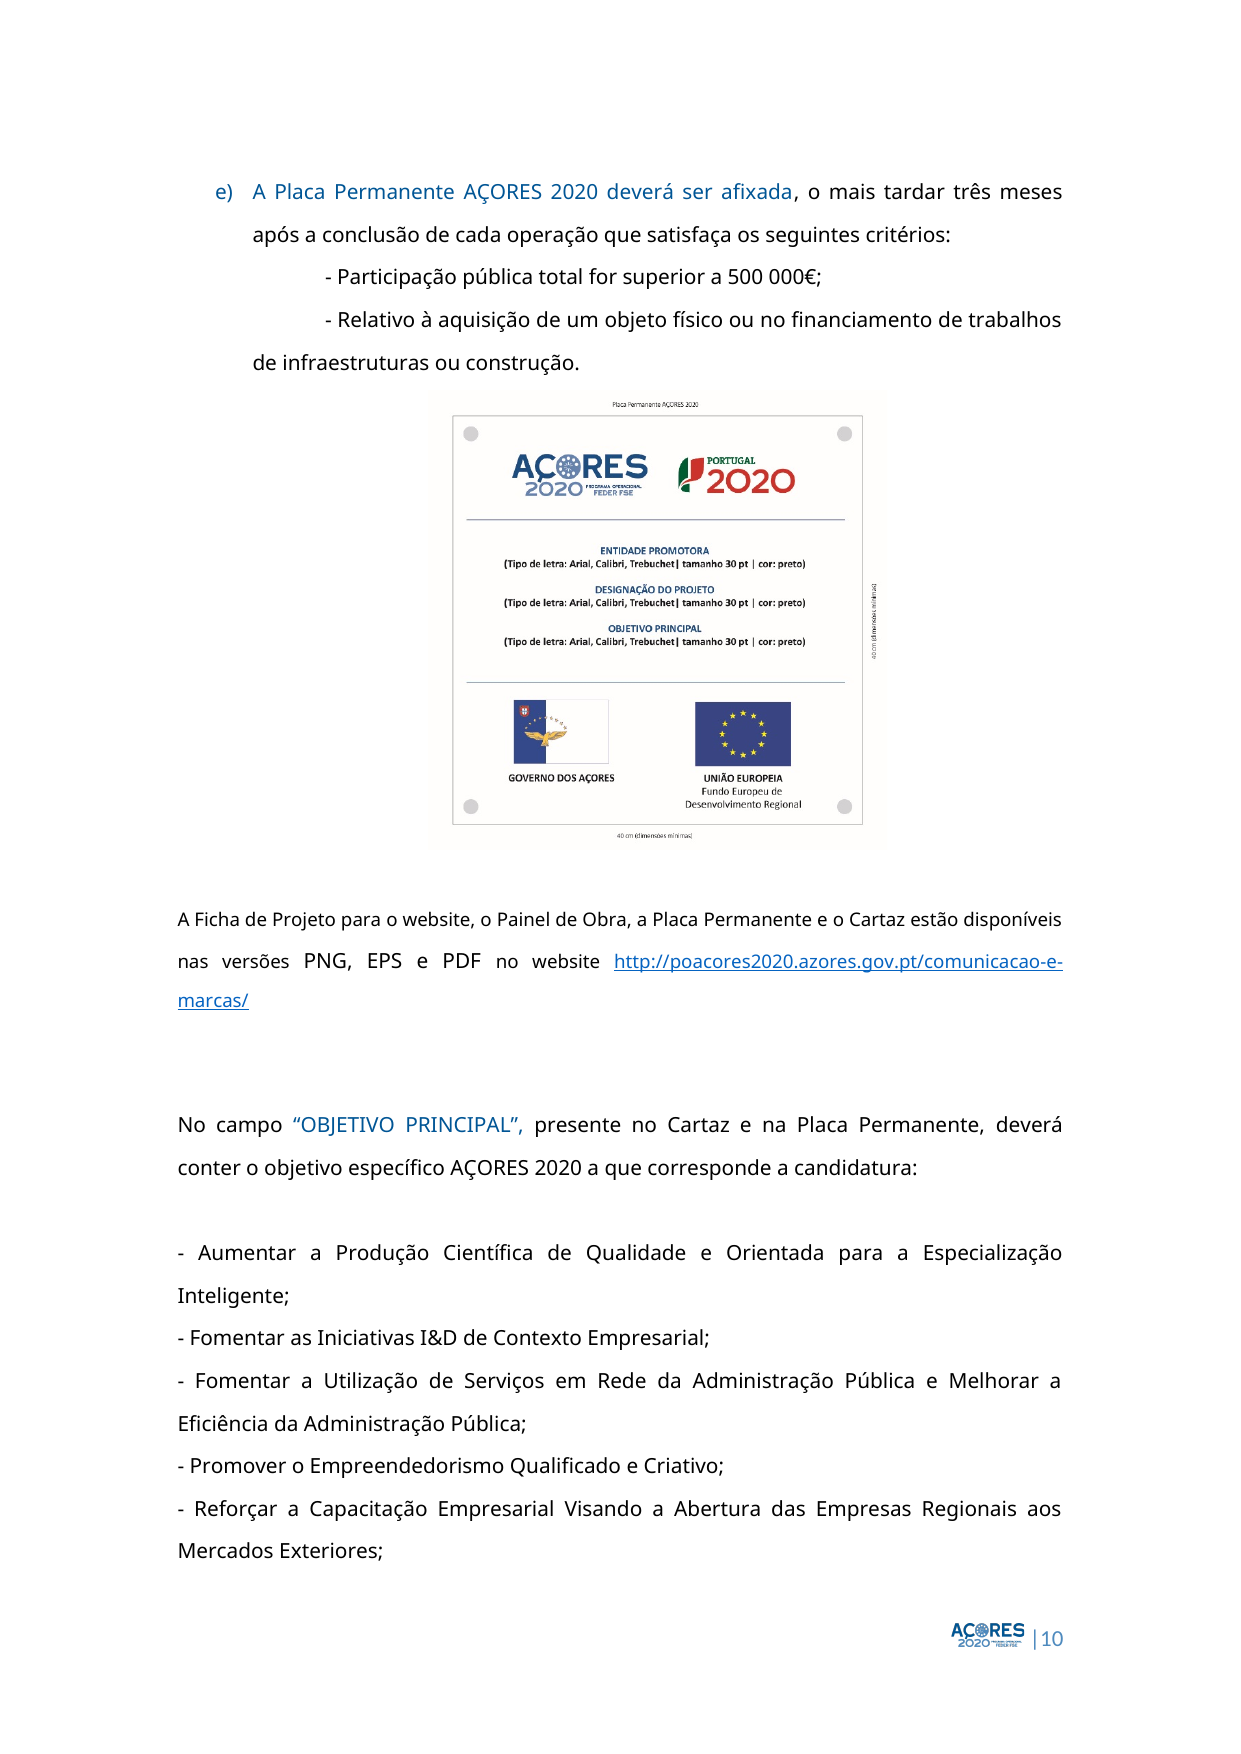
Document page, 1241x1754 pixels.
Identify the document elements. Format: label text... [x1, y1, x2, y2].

text A Ficha de Projeto para o website, o Painel de Obra, a Placa Permanente e o Cartaz estão disponíveis nas versões PNG, EPS e PDF no website http://poacores2020.azores.gov.pt/comunicacao-e-marcas/ [177, 906, 1063, 1012]
text - Promover o Empreendedorismo Qualificado e Criativo; [177, 1451, 1063, 1480]
list A Placa Permanente AÇORES 2020 deverá ser afixada, o mais tardar três meses após a conclusão de cada operação que satisfaça os seguintes critérios: [215, 177, 1063, 248]
text - Fomentar a Utilização de Serviços em Rede da Administração Pública e Melhorar a Eficiência da Administração Pública; [177, 1366, 1063, 1437]
text - Aumentar a Produção Científica de Qualidade e Orientada para a Especialização Inteligente; [177, 1238, 1063, 1309]
list - Participação pública total for superior a 500 000€; [252, 262, 1063, 291]
picture [951, 1623, 1025, 1647]
text - Reforçar a Capacitação Empresarial Visando a Abertura das Empresas Regionais aos Mercados Exteriores; [177, 1494, 1063, 1565]
picture [427, 390, 888, 850]
text - Fomentar as Iniciativas I&D de Contexto Empresarial; [177, 1323, 1063, 1352]
text No campo “OBJETIVO PRINCIPAL”, presente no Cartaz e na Placa Permanente, deverá conter o objetivo específico AÇORES 2020 a que corresponde a candidatura: [177, 1110, 1063, 1181]
list - Relativo à aquisição de um objeto físico ou no financiamento de trabalhos de infraestruturas ou construção. [252, 305, 1063, 376]
